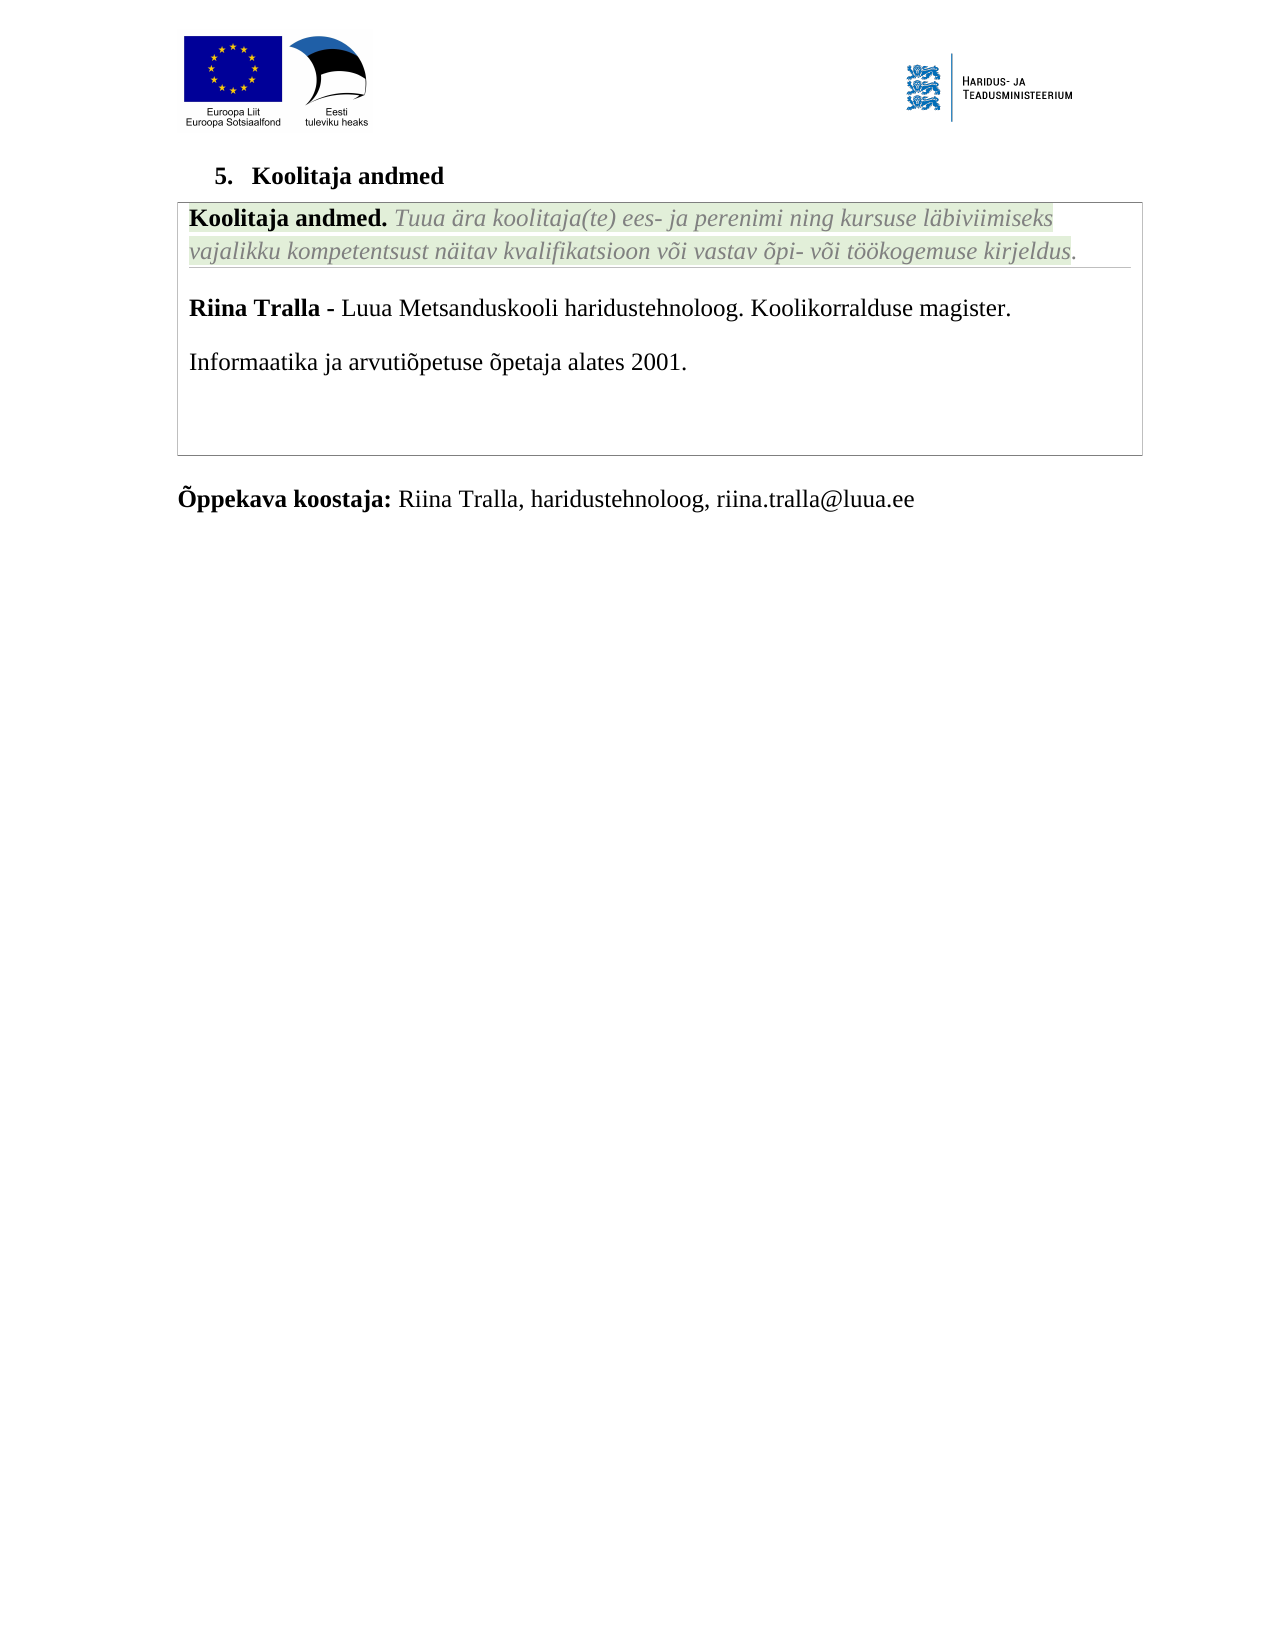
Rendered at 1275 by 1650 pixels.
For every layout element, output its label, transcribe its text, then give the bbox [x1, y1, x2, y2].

text Õppekava koostaja: Riina Tralla, haridustehnoloog, riina.tralla@luua.ee [177, 484, 1157, 513]
picture [177, 29, 373, 133]
table_header Koolitaja andmed. Tuua ära koolitaja(te) ees- ja perenimi ning kursuse läbiviimiseks vajalikku kompetentsust näitav kvalifikatsioon või vastav õpi- või töökogemuse kirjeldus. Riina Tralla - Luua Metsanduskooli haridustehnoloog. Koolikorralduse magister. Informaatika ja arvutiõpetuse õpetaja alates 2001. [178, 203, 1142, 455]
list Koolitaja andmed [214, 161, 1157, 190]
picture [895, 42, 1121, 133]
